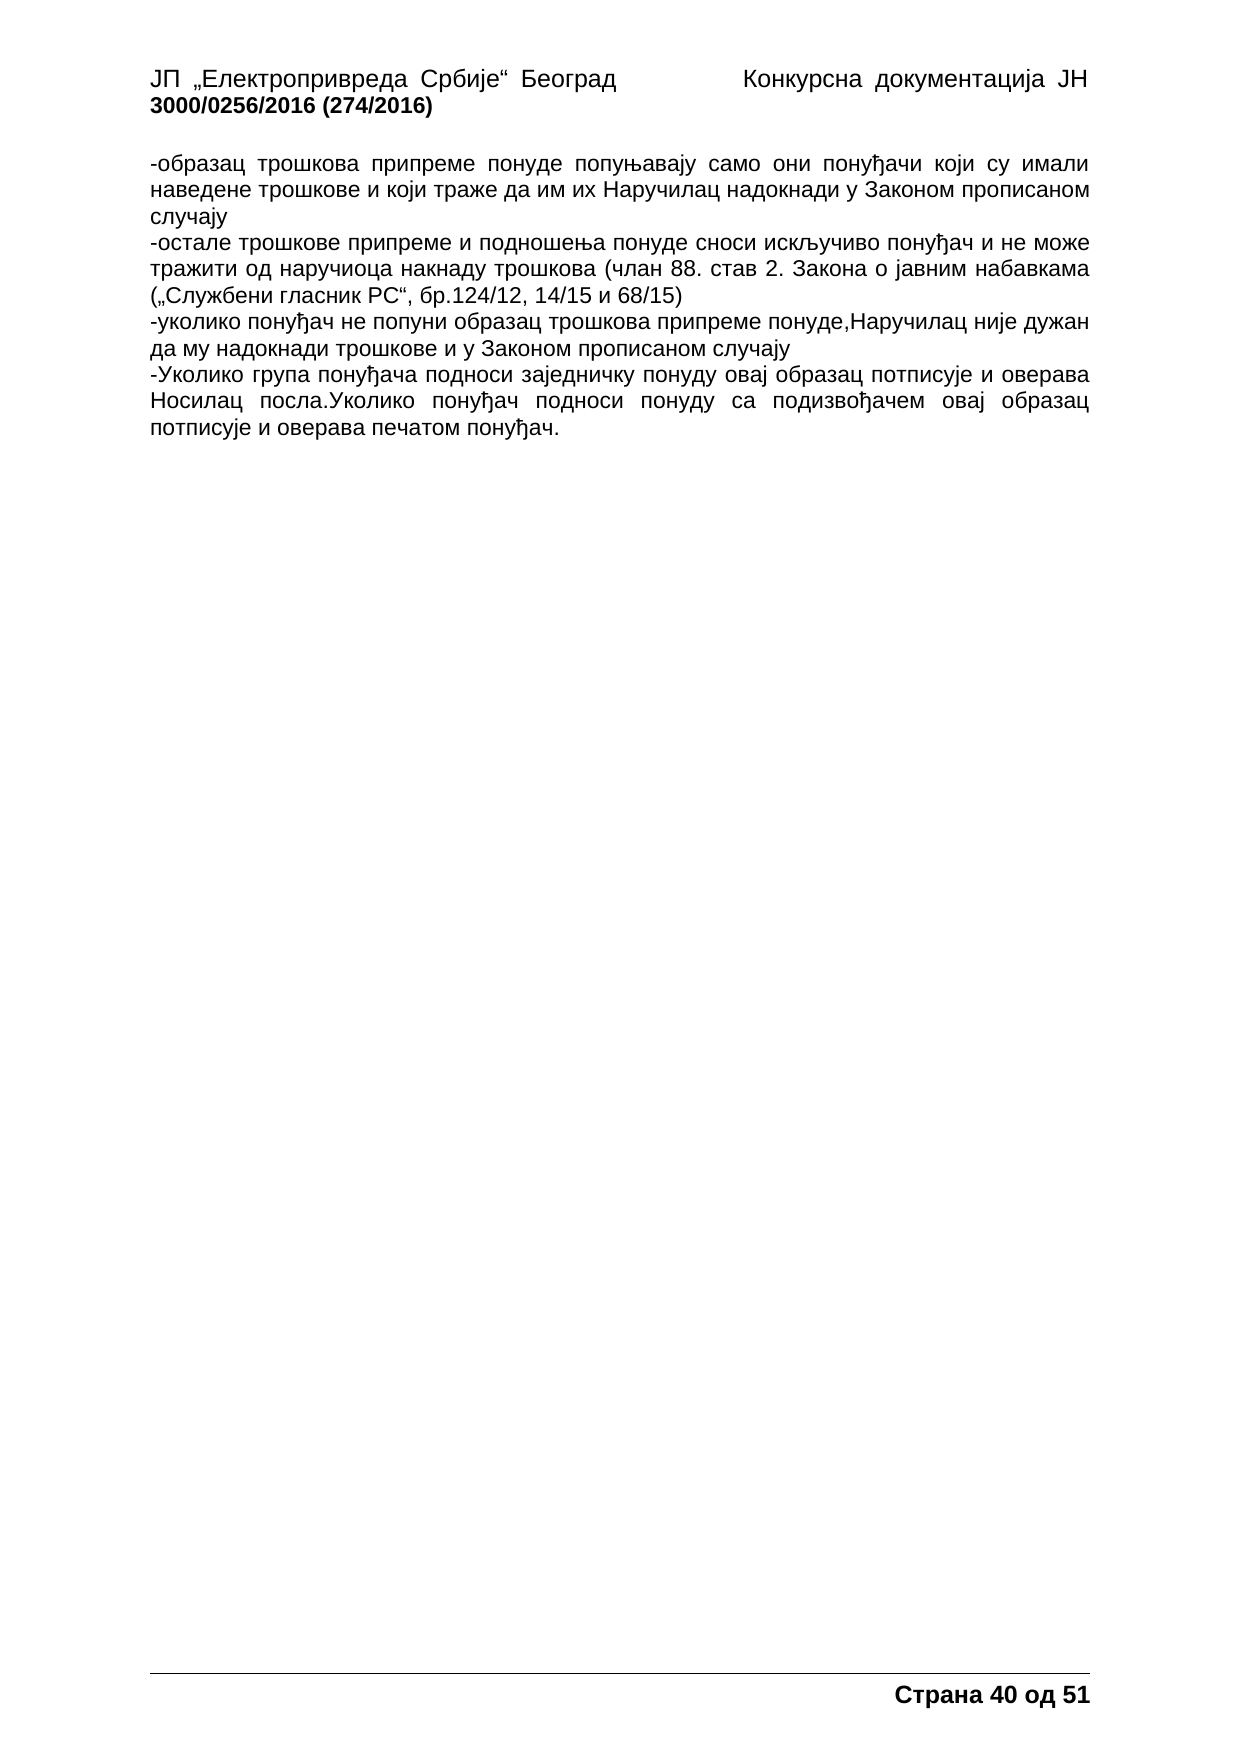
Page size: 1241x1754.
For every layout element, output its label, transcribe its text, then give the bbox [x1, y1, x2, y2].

text -образац трошкова припреме понуде попуњавају само они понуђачи који су имали наведене трошкове и који траже да им их Наручилац надокнади у Законом прописаном случају [150, 150, 1090, 229]
text -Уколико група понуђача подноси заједничку понуду овај образац потписује и оверава Носилац посла.Уколико понуђач подноси понуду са подизвођачем овај образац потписује и оверава печатом понуђач. [150, 361, 1090, 440]
text -уколико понуђач не попуни образац трошкова припреме понуде,Наручилац није дужан да му надокнади трошкове и у Законом прописаном случају [150, 308, 1090, 361]
text -остале трошкове припреме и подношења понуде сноси искључиво понуђач и не може тражити од наручиоца накнаду трошкова (члан 88. став 2. Закона о јавним набавкама („Службени гласник РС“, бр.124/12, 14/15 и 68/15) [150, 229, 1090, 308]
